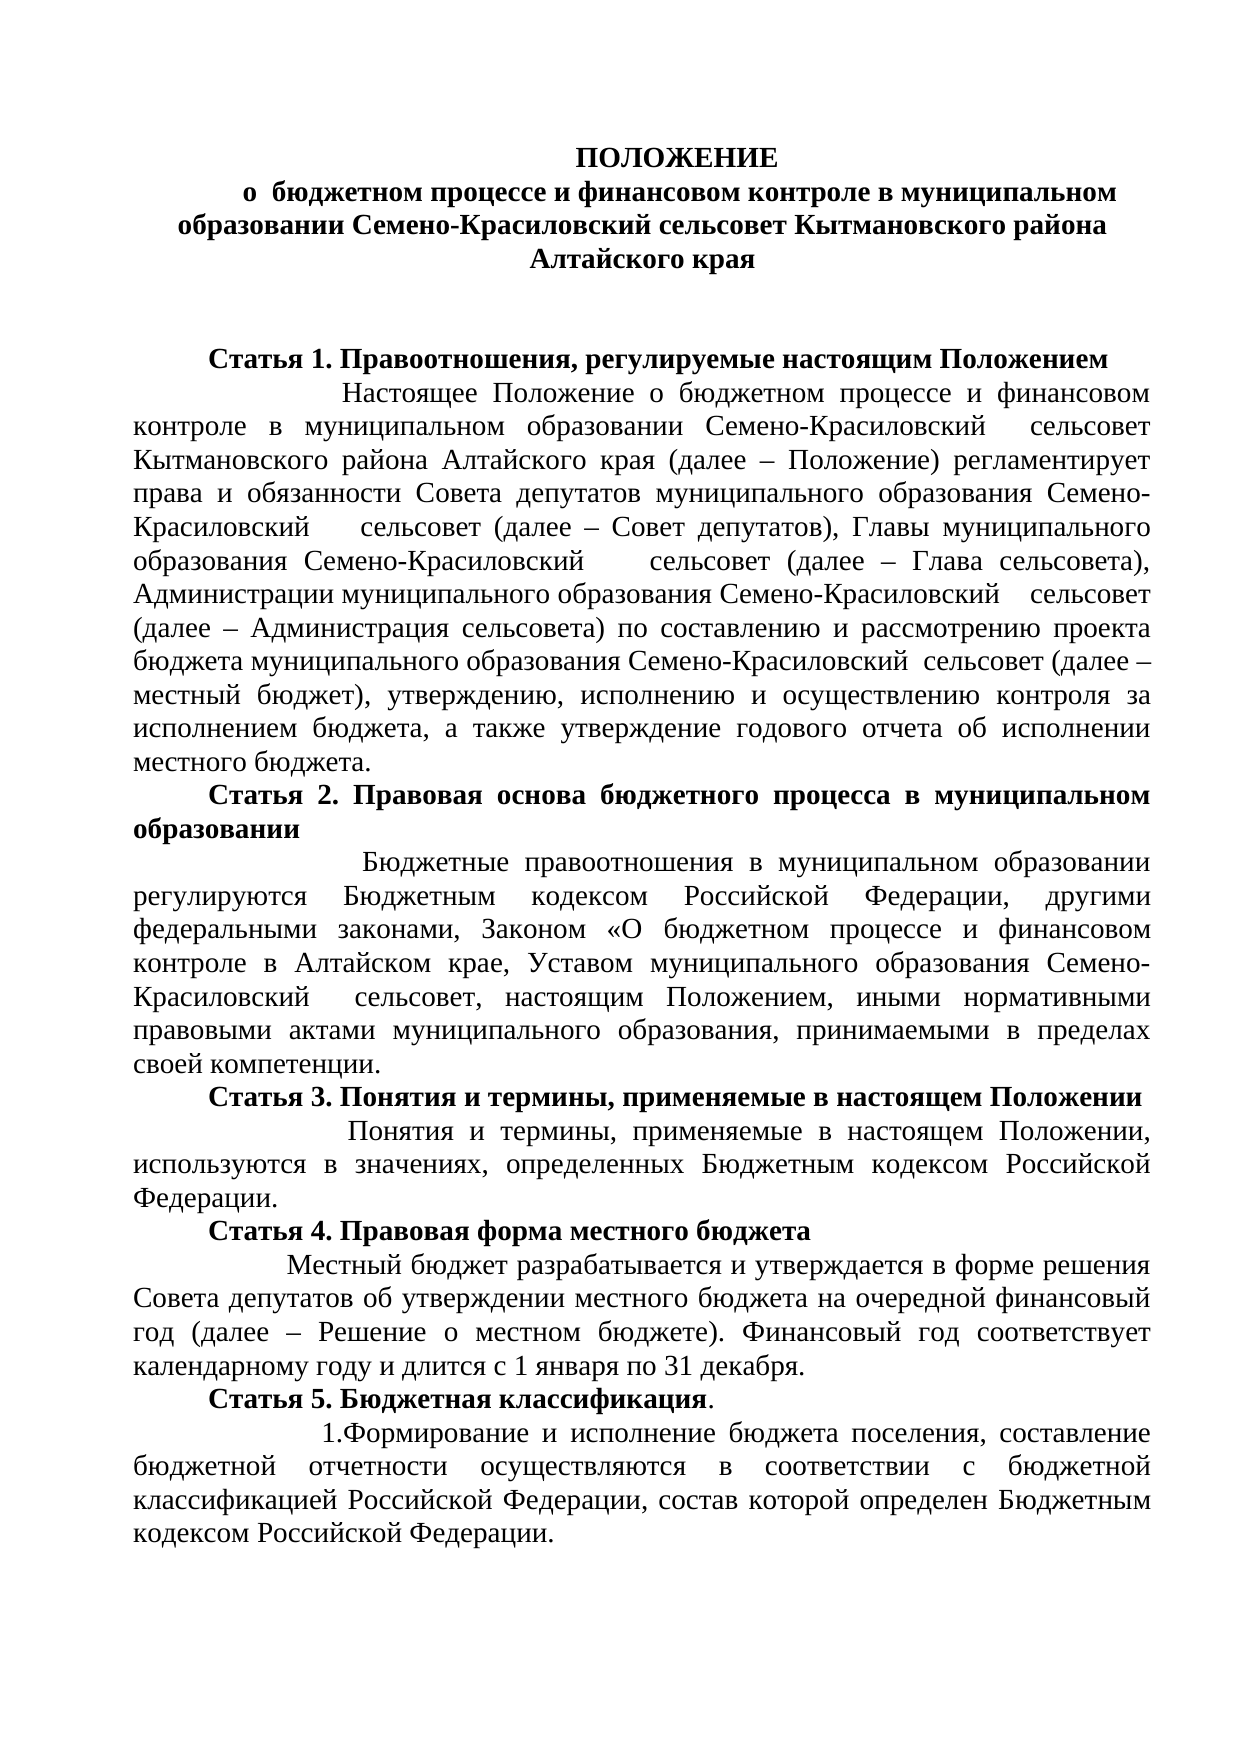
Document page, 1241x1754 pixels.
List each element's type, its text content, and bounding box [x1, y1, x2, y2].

text Настоящее Положение о бюджетном процессе и финансовом контроле в муниципальном образовании Семено-Красиловский сельсовет Кытмановского района Алтайского края (далее – Положение) регламентирует права и обязанности Совета депутатов муниципального образования Семено-Красиловский сельсовет (далее – Совет депутатов), Главы муниципального образования Семено-Красиловский сельсовет (далее – Глава сельсовета), Администрации муниципального образования Семено-Красиловский сельсовет (далее – Администрация сельсовета) по составлению и рассмотрению проекта бюджета муниципального образования Семено-Красиловский сельсовет (далее – местный бюджет), утверждению, исполнению и осуществлению контроля за исполнением бюджета, а также утверждение годового отчета об исполнении местного бюджета. [133, 375, 1152, 777]
text Понятия и термины, применяемые в настоящем Положении, используются в значениях, определенных Бюджетным кодексом Российской Федерации. [133, 1113, 1152, 1213]
text о бюджетном процессе и финансовом контроле в муниципальном образовании Семено-Красиловский сельсовет Кытмановского района Алтайского края [133, 174, 1152, 274]
text Статья 2. Правовая основа бюджетного процесса в муниципальном образовании [133, 777, 1152, 844]
text Статья 5. Бюджетная классификация. [133, 1381, 1152, 1415]
text Статья 1. Правоотношения, регулируемые настоящим Положением [133, 341, 1152, 375]
text Статья 4. Правовая форма местного бюджета [133, 1213, 1152, 1247]
title ПОЛОЖЕНИЕ [502, 140, 1152, 174]
text Бюджетные правоотношения в муниципальном образовании регулируются Бюджетным кодексом Российской Федерации, другими федеральными законами, Законом «О бюджетном процессе и финансовом контроле в Алтайском крае, Уставом муниципального образования Семено-Красиловский сельсовет, настоящим Положением, иными нормативными правовыми актами муниципального образования, принимаемыми в пределах своей компетенции. [133, 844, 1152, 1079]
text Статья 3. Понятия и термины, применяемые в настоящем Положении [133, 1079, 1152, 1113]
text 1.Формирование и исполнение бюджета поселения, составление бюджетной отчетности осуществляются в соответствии с бюджетной классификацией Российской Федерации, состав которой определен Бюджетным кодексом Российской Федерации. [133, 1415, 1152, 1549]
text Местный бюджет разрабатывается и утверждается в форме решения Совета депутатов об утверждении местного бюджета на очередной финансовый год (далее – Решение о местном бюджете). Финансовый год соответствует календарному году и длится с 1 января по 31 декабря. [133, 1247, 1152, 1381]
